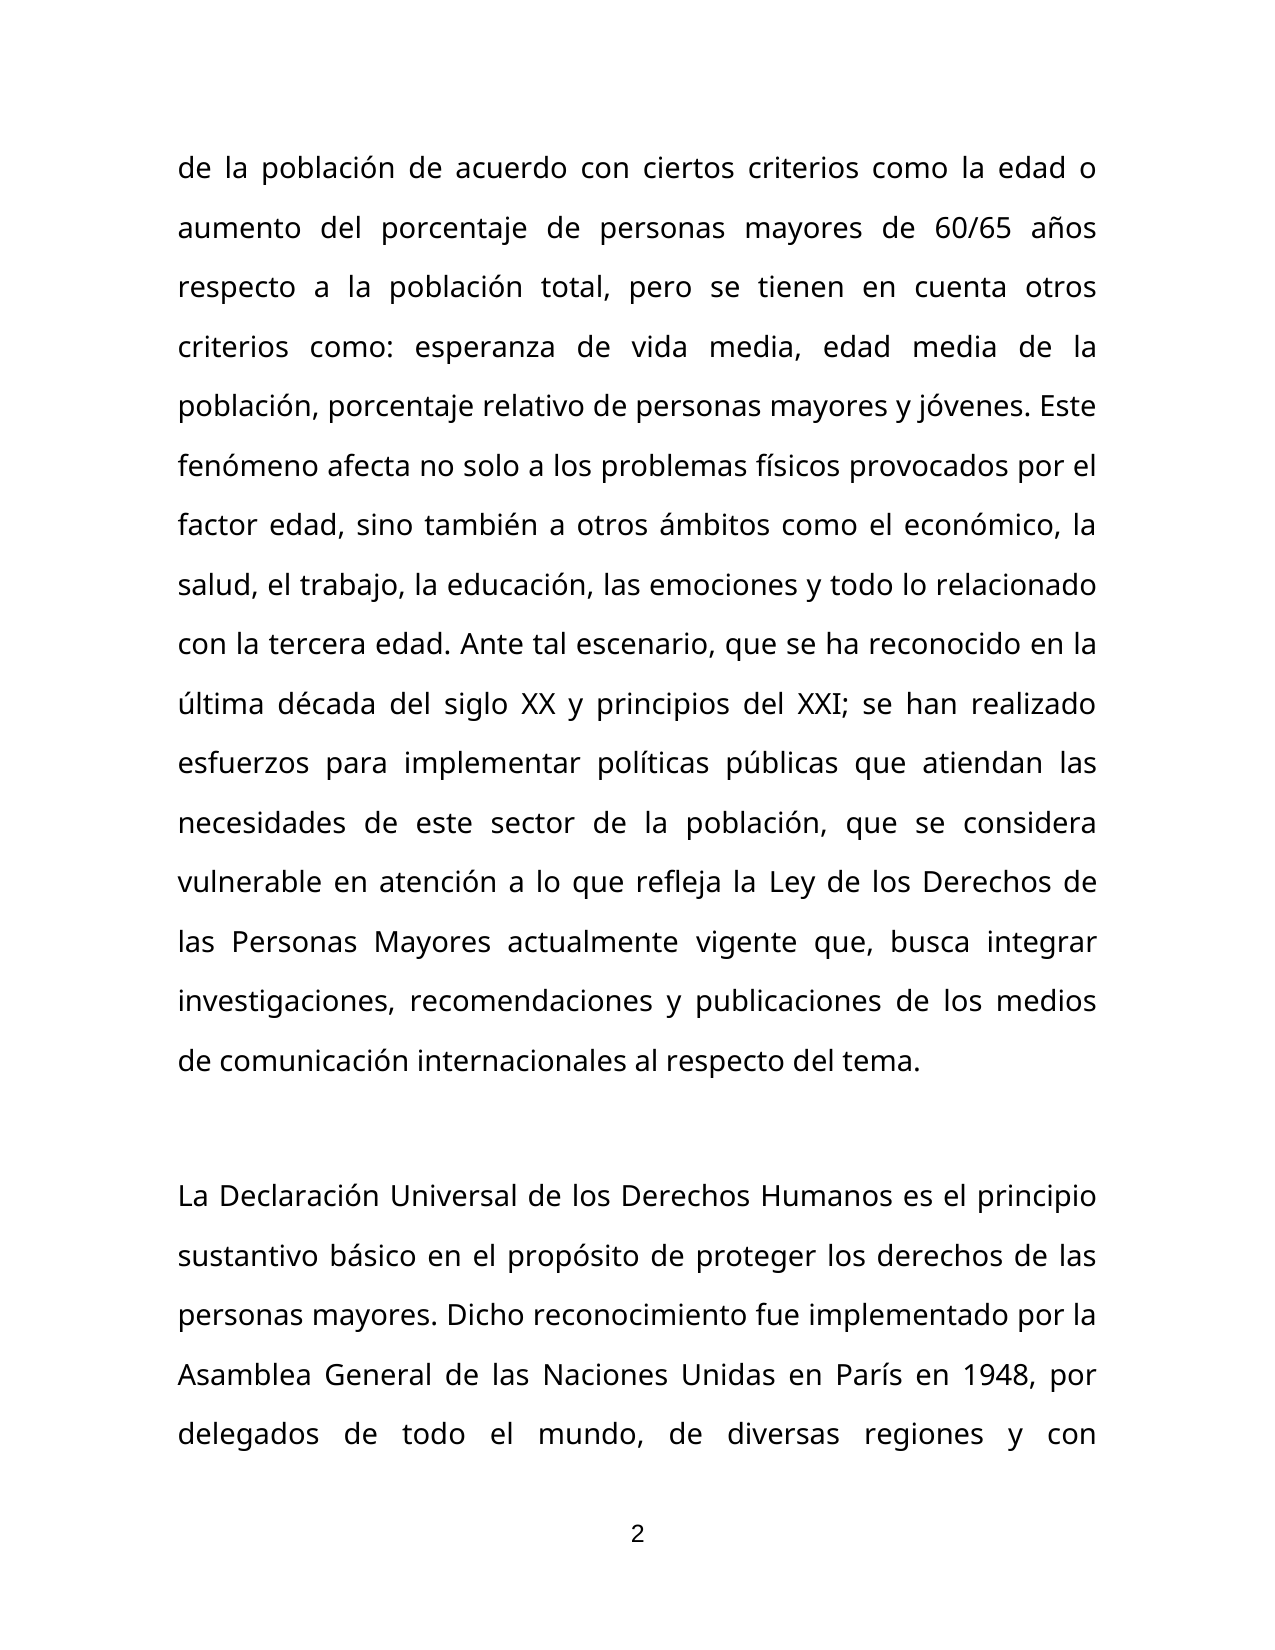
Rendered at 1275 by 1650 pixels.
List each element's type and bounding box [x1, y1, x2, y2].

text [177, 1175, 1098, 1453]
text [177, 148, 1098, 1079]
